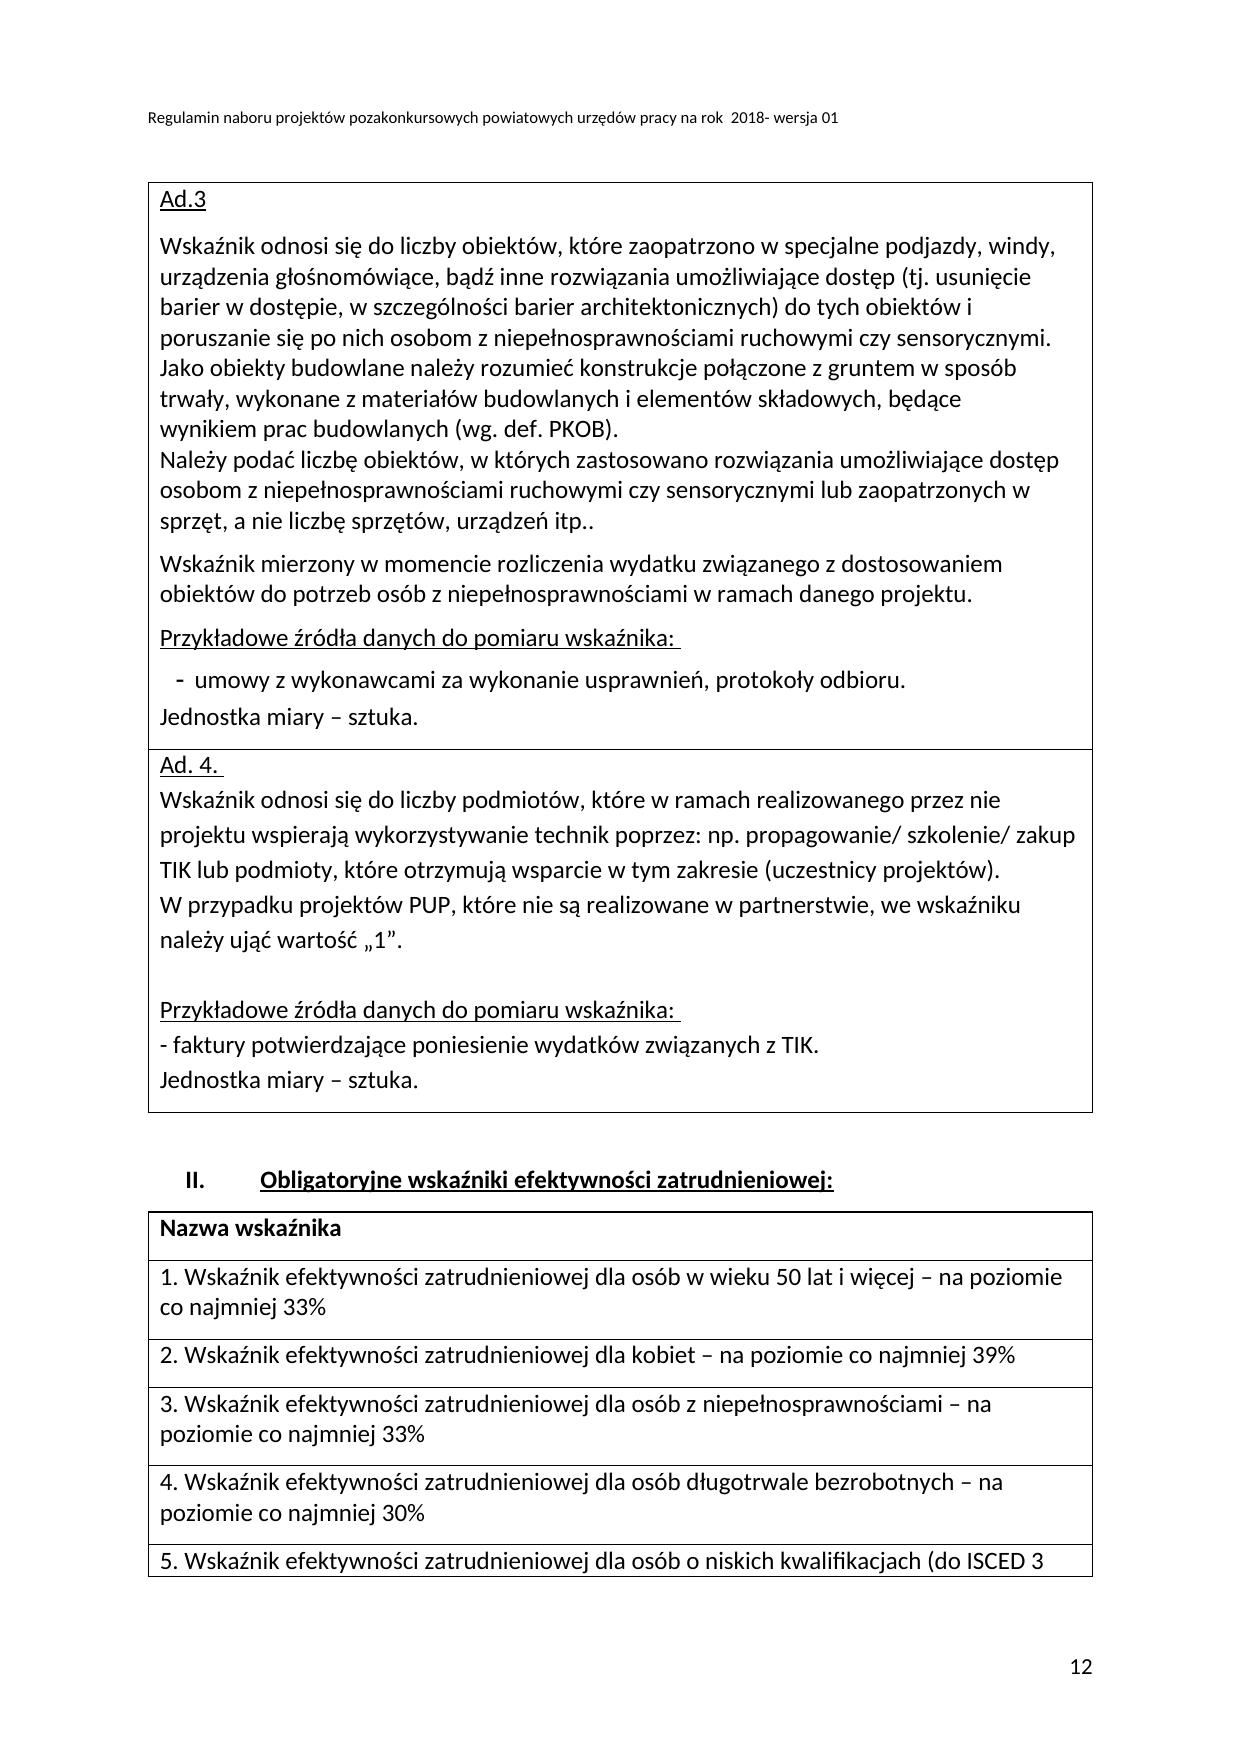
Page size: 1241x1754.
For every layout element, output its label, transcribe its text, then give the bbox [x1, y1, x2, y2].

table_cell 4. Wskaźnik efektywności zatrudnieniowej dla osób długotrwale bezrobotnych – na poziomie co najmniej 30% [149, 1466, 1092, 1544]
table_cell Ad.3 Wskaźnik odnosi się do liczby obiektów, które zaopatrzono w specjalne podjazdy, windy, urządzenia głośnomówiące, bądź inne rozwiązania umożliwiające dostęp (tj. usunięcie barier w dostępie, w szczególności barier architektonicznych) do tych obiektów i poruszanie się po nich osobom z niepełnosprawnościami ruchowymi czy sensorycznymi. Jako obiekty budowlane należy rozumieć konstrukcje połączone z gruntem w sposób trwały, wykonane z materiałów budowlanych i elementów składowych, będące wynikiem prac budowlanych (wg. def. PKOB). Należy podać liczbę obiektów, w których zastosowano rozwiązania umożliwiające dostęp osobom z niepełnosprawnościami ruchowymi czy sensorycznymi lub zaopatrzonych w sprzęt, a nie liczbę sprzętów, urządzeń itp.. Wskaźnik mierzony w momencie rozliczenia wydatku związanego z dostosowaniem obiektów do potrzeb osób z niepełnosprawnościami w ramach danego projektu. Przykładowe źródła danych do pomiaru wskaźnika: umowy z wykonawcami za wykonanie usprawnień, protokoły odbioru. Jednostka miary – sztuka. [149, 183, 1092, 749]
table_cell Ad. 4. Wskaźnik odnosi się do liczby podmiotów, które w ramach realizowanego przez nie projektu wspierają wykorzystywanie technik poprzez: np. propagowanie/ szkolenie/ zakup TIK lub podmioty, które otrzymują wsparcie w tym zakresie (uczestnicy projektów). W przypadku projektów PUP, które nie są realizowane w partnerstwie, we wskaźniku należy ująć wartość „1”. Przykładowe źródła danych do pomiaru wskaźnika: - faktury potwierdzające poniesienie wydatków związanych z TIK. Jednostka miary – sztuka. [149, 750, 1092, 1112]
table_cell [149, 1545, 1092, 1576]
table_cell 3. Wskaźnik efektywności zatrudnieniowej dla osób z niepełnosprawnościami – na poziomie co najmniej 33% [149, 1388, 1092, 1465]
list Obligatoryjne wskaźniki efektywności zatrudnieniowej: [185, 1164, 1092, 1195]
table_cell 1. Wskaźnik efektywności zatrudnieniowej dla osób w wieku 50 lat i więcej – na poziomie co najmniej 33% [149, 1261, 1092, 1338]
table_cell 2. Wskaźnik efektywności zatrudnieniowej dla kobiet – na poziomie co najmniej 39% [149, 1340, 1092, 1387]
table_header Nazwa wskaźnika [149, 1213, 1092, 1260]
